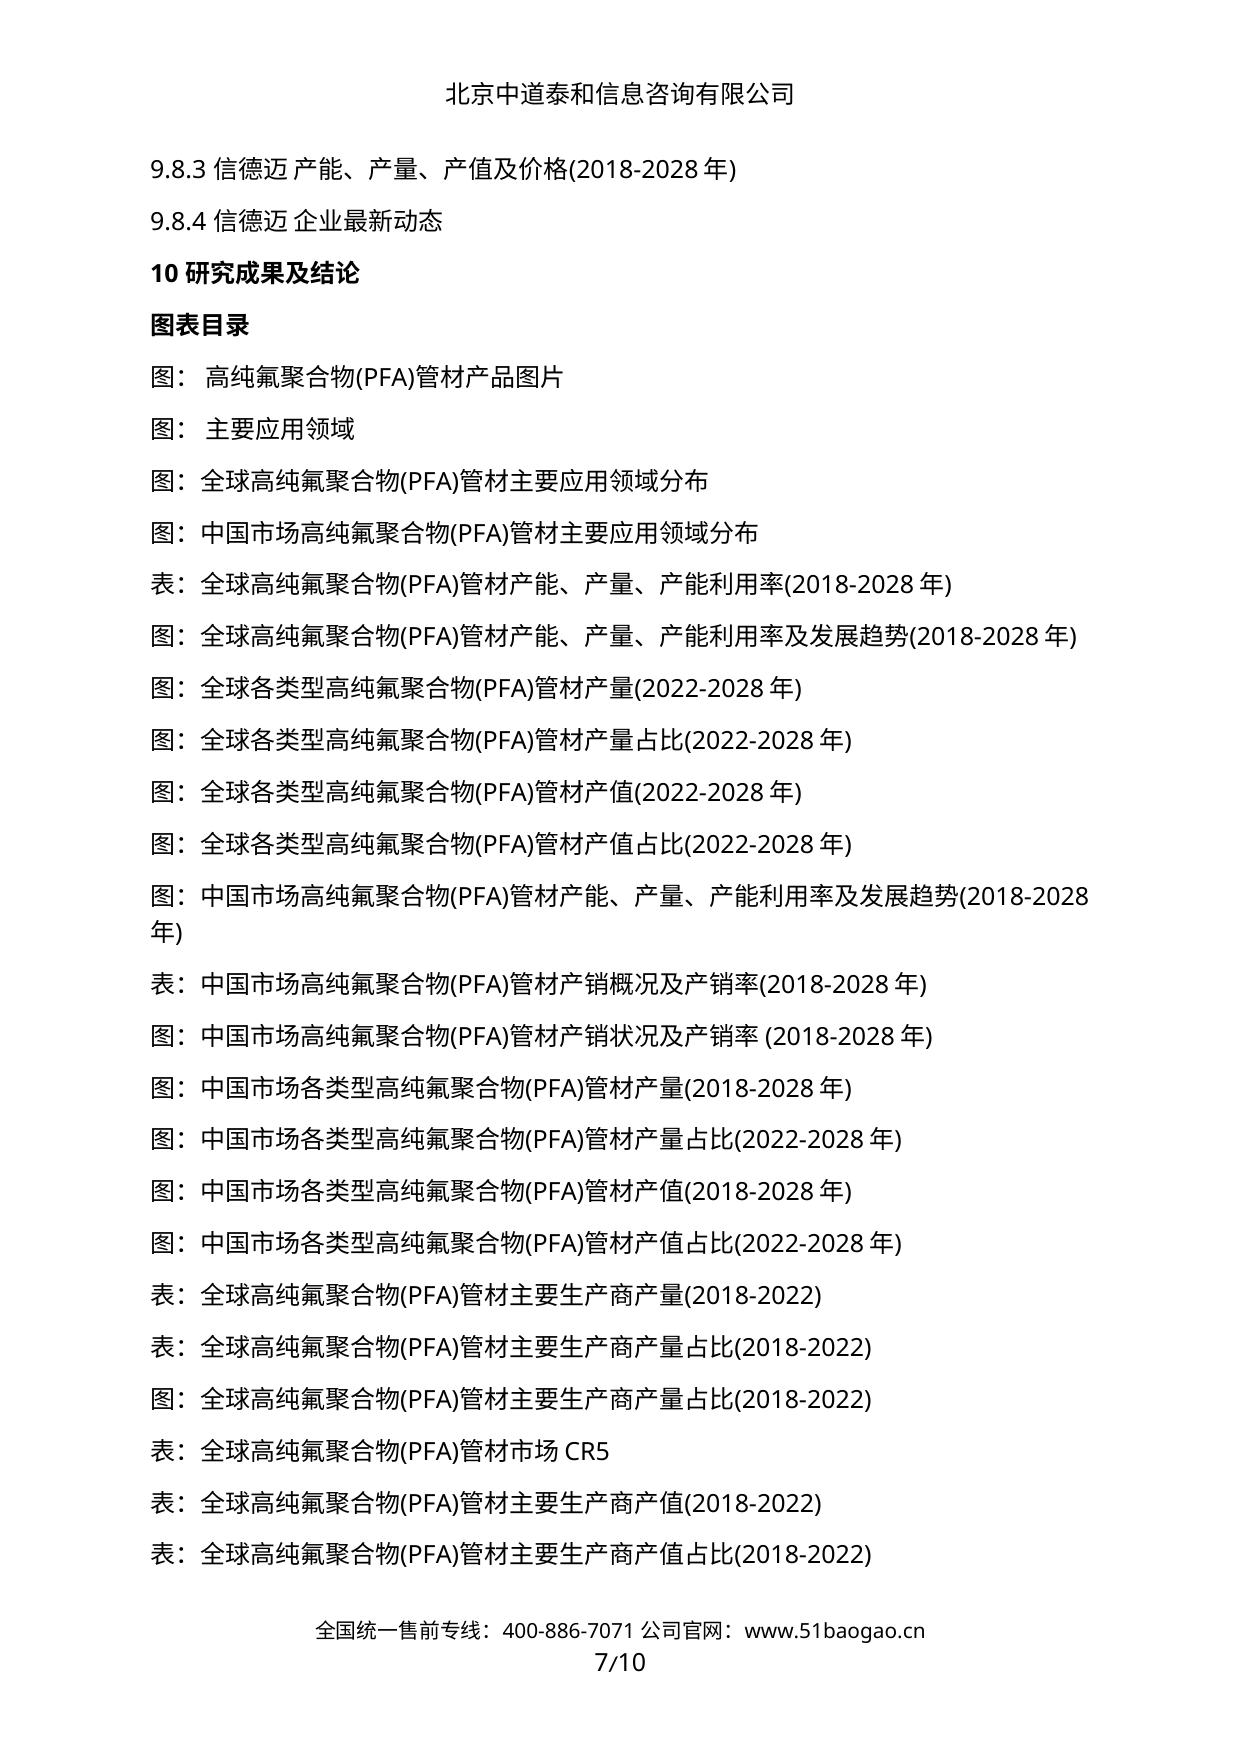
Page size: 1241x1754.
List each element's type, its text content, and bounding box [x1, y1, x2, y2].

text 图表目录 [150, 306, 1090, 342]
text 图：中国市场高纯氟聚合物(PFA)管材产销状况及产销率 (2018-2028年) [150, 1016, 1090, 1052]
text 图：全球各类型高纯氟聚合物(PFA)管材产量(2022-2028年) [150, 669, 1090, 705]
text 表：全球高纯氟聚合物(PFA)管材产能、产量、产能利用率(2018-2028年) [150, 565, 1090, 601]
text 图：中国市场各类型高纯氟聚合物(PFA)管材产量占比(2022-2028年) [150, 1120, 1090, 1156]
text 图：中国市场高纯氟聚合物(PFA)管材产能、产量、产能利用率及发展趋势(2018-2028年) [150, 876, 1090, 949]
text 表：全球高纯氟聚合物(PFA)管材市场CR5 [150, 1431, 1090, 1467]
text 图：中国市场高纯氟聚合物(PFA)管材主要应用领域分布 [150, 513, 1090, 549]
text 表：全球高纯氟聚合物(PFA)管材主要生产商产值占比(2018-2022) [150, 1535, 1090, 1571]
text 表：全球高纯氟聚合物(PFA)管材主要生产商产量(2018-2022) [150, 1276, 1090, 1312]
text 图：全球各类型高纯氟聚合物(PFA)管材产值(2022-2028年) [150, 772, 1090, 809]
text 10 研究成果及结论 [150, 254, 1090, 290]
text 9.8.3 信德迈 产能、产量、产值及价格(2018-2028年) [150, 150, 1090, 186]
text 图： 高纯氟聚合物(PFA)管材产品图片 [150, 357, 1090, 394]
text 图：全球各类型高纯氟聚合物(PFA)管材产值占比(2022-2028年) [150, 824, 1090, 861]
text 表：全球高纯氟聚合物(PFA)管材主要生产商产值(2018-2022) [150, 1483, 1090, 1519]
text 图：全球各类型高纯氟聚合物(PFA)管材产量占比(2022-2028年) [150, 721, 1090, 757]
text 图：中国市场各类型高纯氟聚合物(PFA)管材产值(2018-2028年) [150, 1172, 1090, 1208]
text 图：全球高纯氟聚合物(PFA)管材产能、产量、产能利用率及发展趋势(2018-2028年) [150, 617, 1090, 653]
text 图：中国市场各类型高纯氟聚合物(PFA)管材产值占比(2022-2028年) [150, 1224, 1090, 1260]
text 表：全球高纯氟聚合物(PFA)管材主要生产商产量占比(2018-2022) [150, 1327, 1090, 1364]
text 图：中国市场各类型高纯氟聚合物(PFA)管材产量(2018-2028年) [150, 1068, 1090, 1104]
text 图：全球高纯氟聚合物(PFA)管材主要应用领域分布 [150, 461, 1090, 497]
text 表：中国市场高纯氟聚合物(PFA)管材产销概况及产销率(2018-2028年) [150, 964, 1090, 1001]
text 图： 主要应用领域 [150, 409, 1090, 446]
text 图：全球高纯氟聚合物(PFA)管材主要生产商产量占比(2018-2022) [150, 1379, 1090, 1416]
text 9.8.4 信德迈 企业最新动态 [150, 202, 1090, 238]
